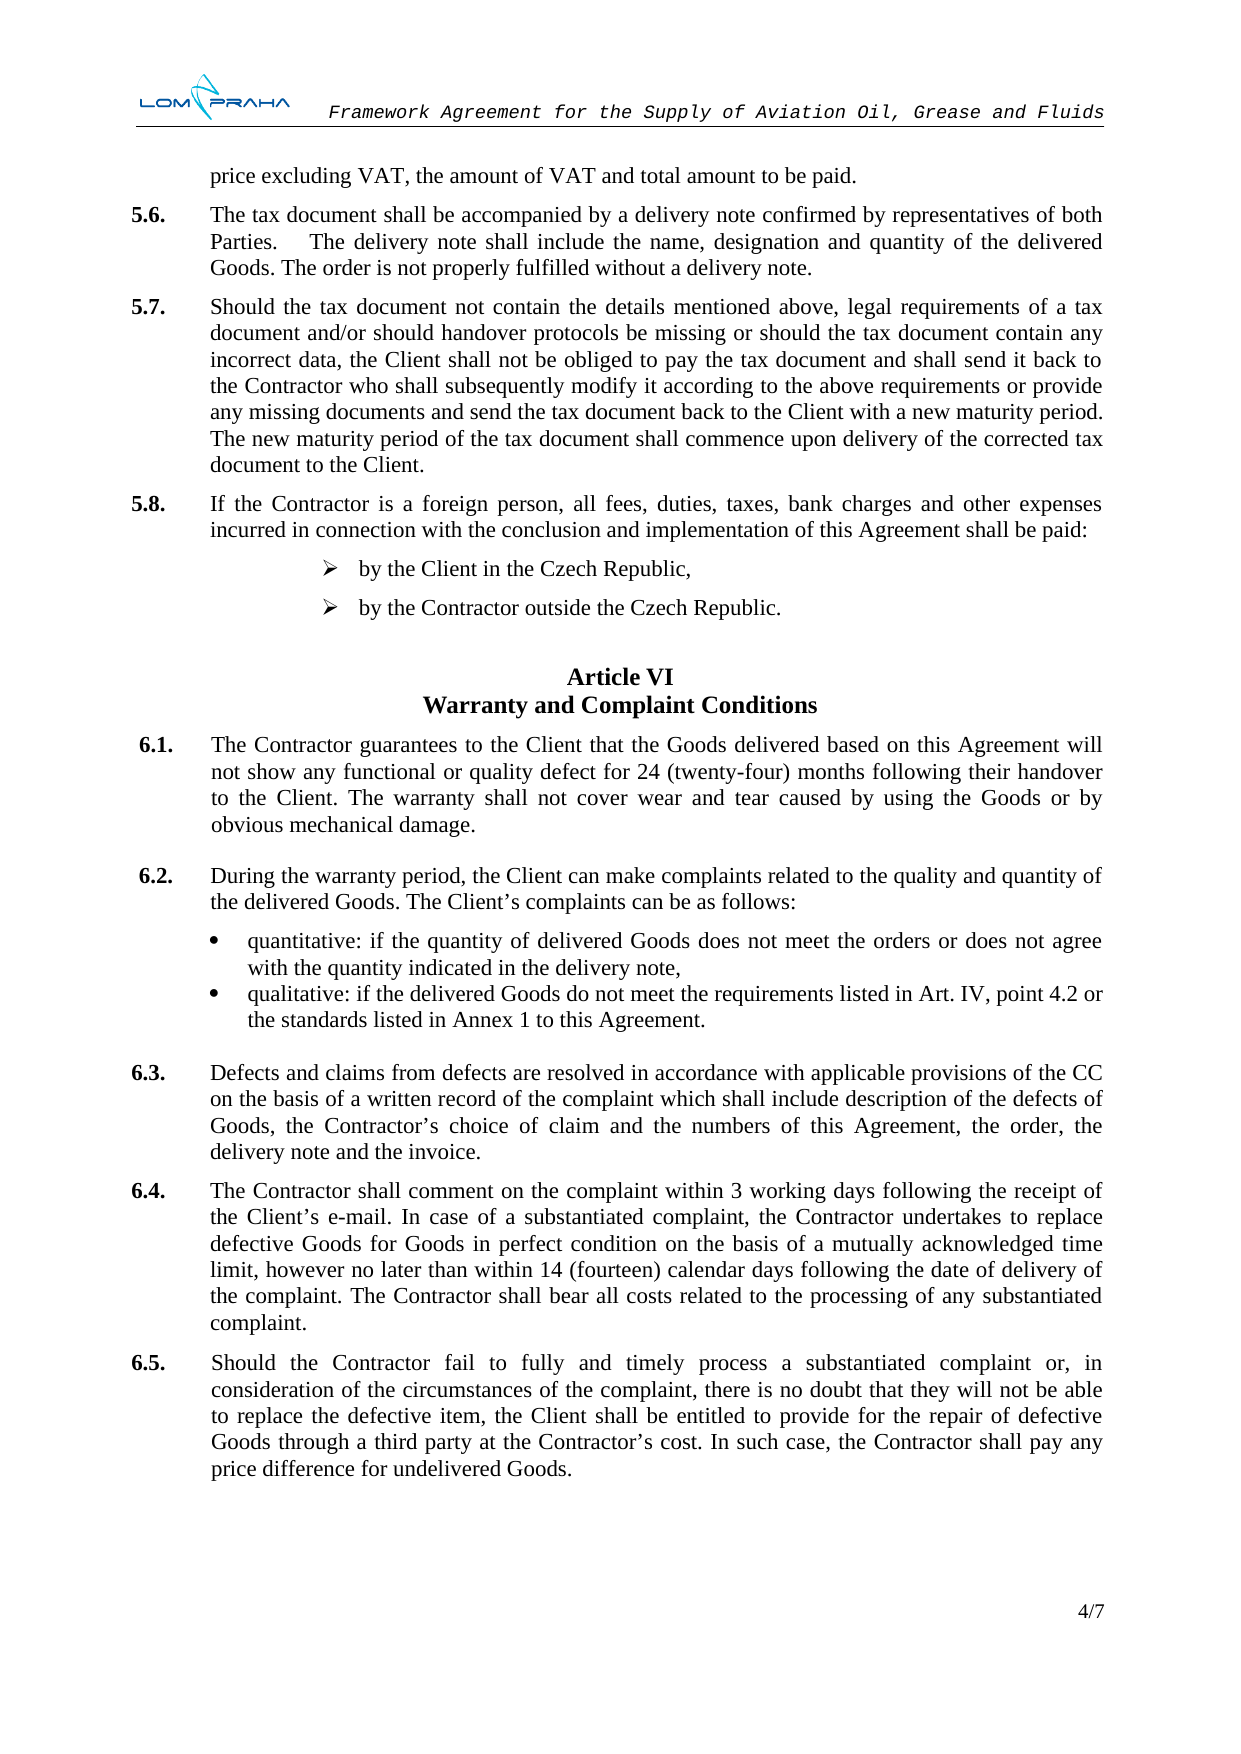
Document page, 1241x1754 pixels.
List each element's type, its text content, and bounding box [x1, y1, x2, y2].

picture [129, 73, 325, 121]
subtitle Warranty and Complaint Conditions [136, 690, 1104, 719]
list The Contractor shall comment on the complaint within 3 working days following the receipt of the Client’s e-mail. In case of a substantiated complaint, the Contractor undertakes to replace defective Goods for Goods in perfect condition on the basis of a mutually acknowledged time limit, however no later than within 14 (fourteen) calendar days following the date of delivery of the complaint. The Contractor shall bear all costs related to the processing of any substantiated complaint. [165, 1177, 1104, 1337]
list quantitative: if the quantity of delivered Goods does not meet the orders or does not agree with the quantity indicated in the delivery note, [210, 927, 1104, 980]
list Should the Contractor fail to fully and timely process a substantiated complaint or, in consideration of the circumstances of the complaint, there is no doubt that they will not be able to replace the defective item, the Client shall be entitled to provide for the repair of defective Goods through a third party at the Contractor’s cost. In such case, the Contractor shall pay any price difference for undelivered Goods. [165, 1349, 1104, 1481]
list by the Client in the Czech Republic, [321, 555, 1104, 581]
list Should the tax document not contain the details mentioned above, legal requirements of a tax document and/or should handover protocols be missing or should the tax document contain any incorrect data, the Client shall not be obliged to pay the tax document and shall send it back to the Contractor who shall subsequently modify it according to the above requirements or provide any missing documents and send the tax document back to the Client with a new maturity period. The new maturity period of the tax document shall commence upon delivery of the corrected tax document to the Client. [165, 293, 1104, 477]
list The tax document shall be accompanied by a delivery note confirmed by representatives of both Parties. The delivery note shall include the name, designation and quantity of the delivered Goods. The order is not properly fulfilled without a delivery note. [165, 201, 1104, 280]
subtitle Article VI [136, 662, 1104, 690]
list qualitative: if the delivered Goods do not meet the requirements listed in Art. IV, point 4.2 or the standards listed in Annex 1 to this Agreement. [210, 980, 1104, 1033]
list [165, 162, 1104, 189]
list If the Contractor is a foreign person, all fees, duties, taxes, bank charges and other expenses incurred in connection with the conclusion and implementation of this Agreement shall be paid: [165, 490, 1104, 543]
list The Contractor guarantees to the Client that the Goods delivered based on this Agreement will not show any functional or quality defect for 24 (twenty-four) months following their handover to the Client. The warranty shall not cover wear and tear caused by using the Goods or by obvious mechanical damage. [173, 732, 1104, 837]
list by the Contractor outside the Czech Republic. [321, 594, 1104, 620]
list Defects and claims from defects are resolved in accordance with applicable provisions of the CC on the basis of a written record of the complaint which shall include description of the defects of Goods, the Contractor’s choice of claim and the numbers of this Agreement, the order, the delivery note and the invoice. [165, 1059, 1104, 1164]
list During the warranty period, the Client can make complaints related to the quality and quantity of the delivered Goods. The Client’s complaints can be as follows: [173, 862, 1104, 915]
